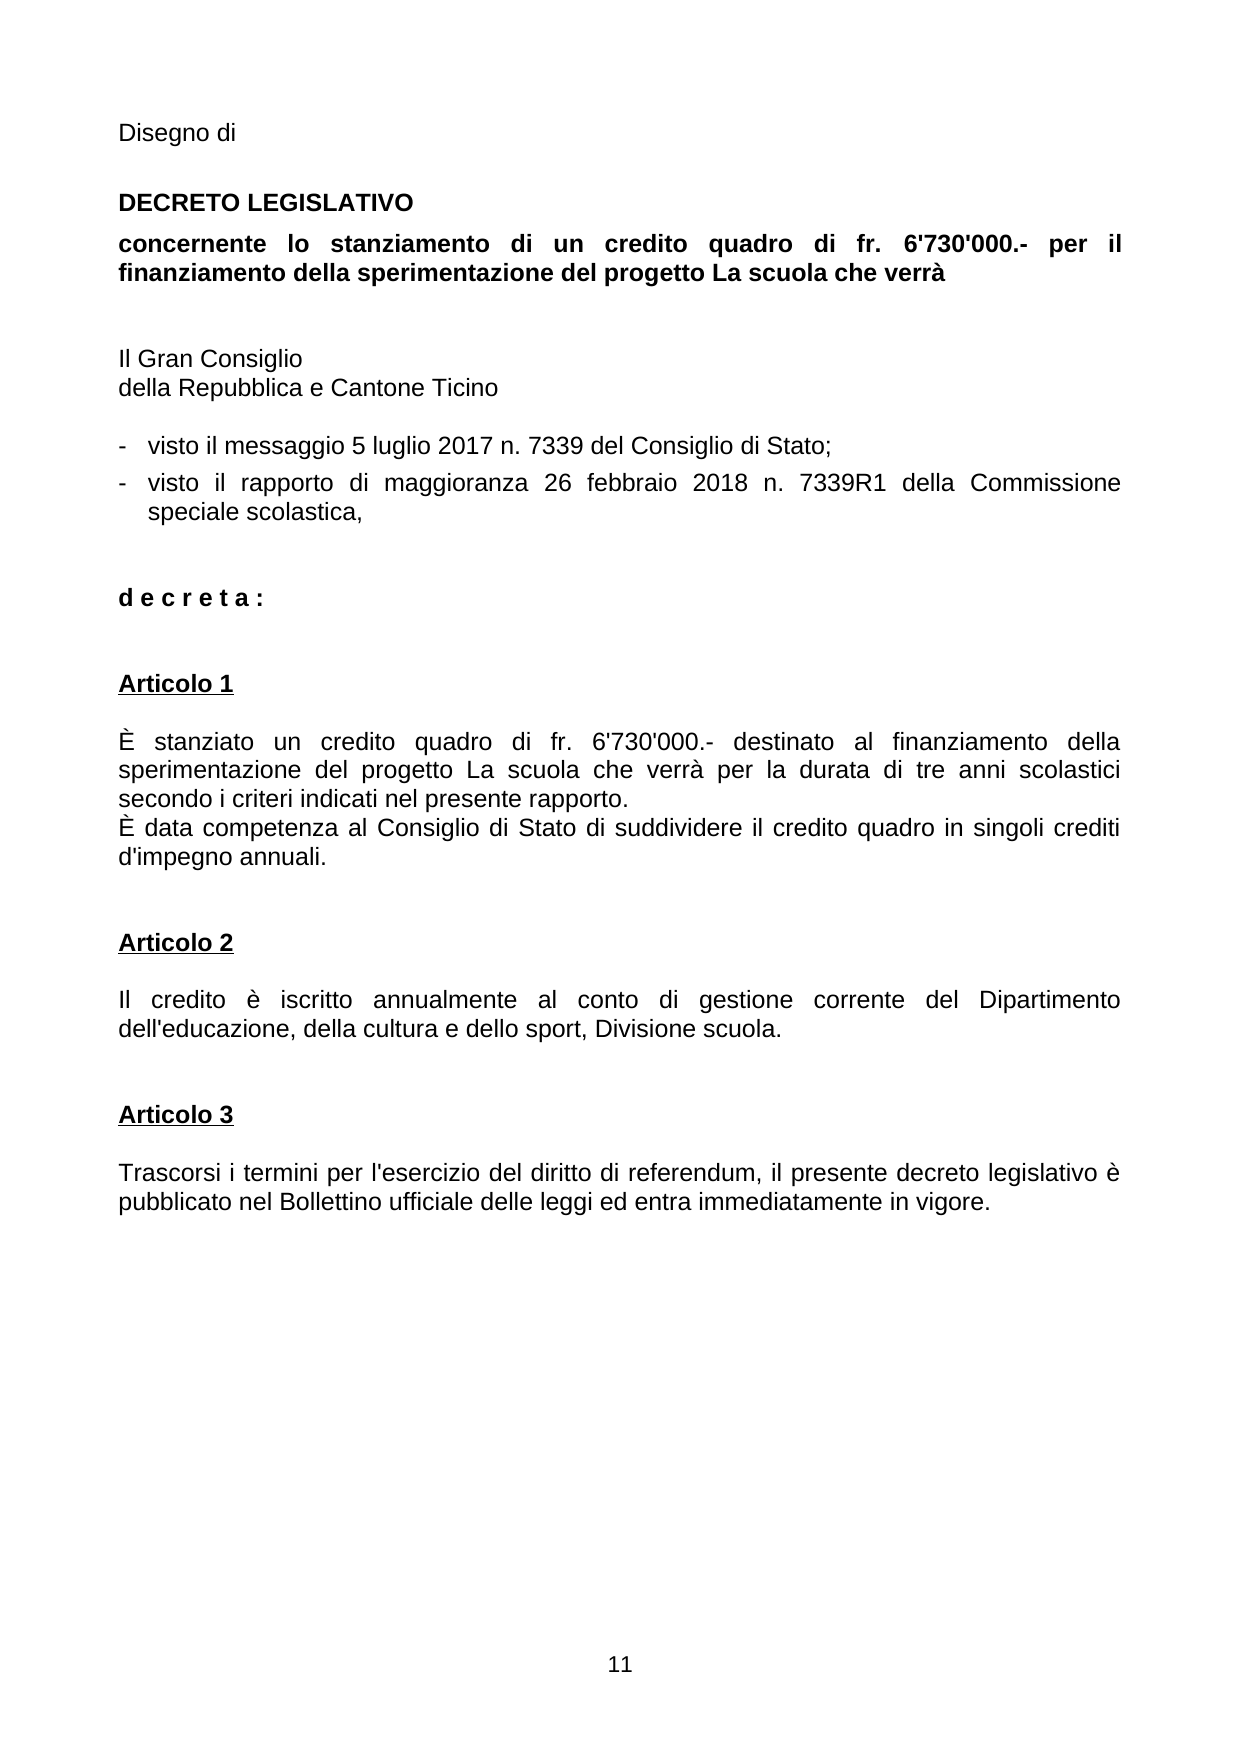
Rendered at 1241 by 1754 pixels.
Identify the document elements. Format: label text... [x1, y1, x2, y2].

text Disegno di [118, 118, 1122, 147]
text È stanziato un credito quadro di fr. 6'730'000.- destinato al finanziamento della sperimentazione del progetto La scuola che verrà per la durata di tre anni scolastici secondo i criteri indicati nel presente rapporto. [118, 726, 1122, 813]
text Il Gran Consiglio [118, 344, 1122, 373]
text - visto il messaggio 5 luglio 2017 n. 7339 del Consiglio di Stato; [118, 431, 1122, 459]
text - visto il rapporto di maggioranza 26 febbraio 2018 n. 7339R1 della Commissione speciale scolastica, [118, 468, 1122, 525]
text È data competenza al Consiglio di Stato di suddividere il credito quadro in singoli crediti d'impegno annuali. [118, 813, 1122, 870]
text Trascorsi i termini per l'esercizio del diritto di referendum, il presente decreto legislativo è pubblicato nel Bollettino ufficiale delle leggi ed entra immediatamente in vigore. [118, 1158, 1122, 1215]
text della Repubblica e Cantone Ticino [118, 373, 1122, 402]
text DECRETO LEGISLATIVO [118, 188, 1122, 217]
text Il credito è iscritto annualmente al conto di gestione corrente del Dipartimento dell'educazione, della cultura e dello sport, Divisione scuola. [118, 985, 1122, 1043]
text Articolo 2 [118, 928, 1122, 956]
text concernente lo stanziamento di un credito quadro di fr. 6'730'000.- per il finanziamento della sperimentazione del progetto La scuola che verrà [118, 229, 1122, 287]
text Articolo 1 [118, 669, 1122, 698]
text d e c r e t a : [118, 583, 1122, 611]
text Articolo 3 [118, 1100, 1122, 1129]
